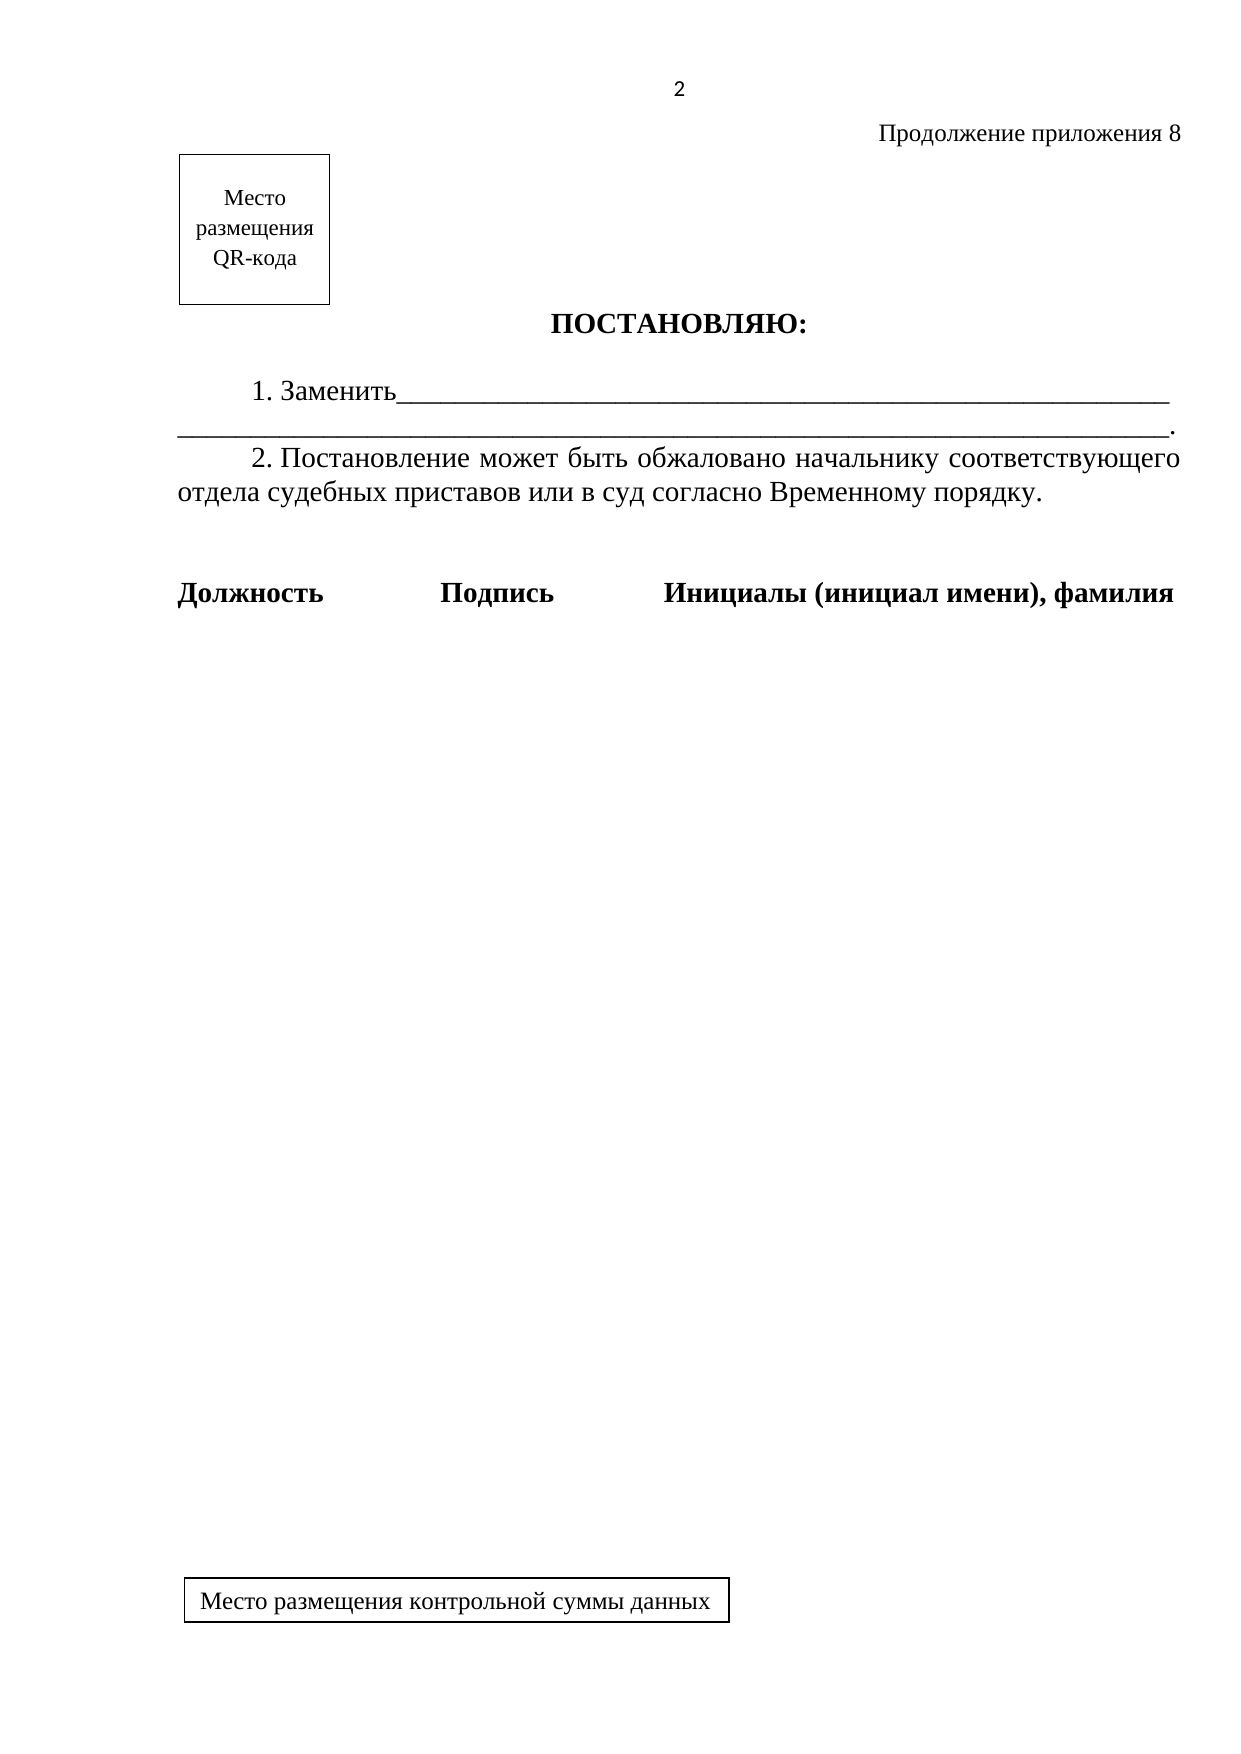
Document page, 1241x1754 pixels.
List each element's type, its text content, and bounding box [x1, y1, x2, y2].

text ПОСТАНОВЛЯЮ: [177, 147, 1181, 340]
text 1. Заменить_________________________________________________________________________________________________________________________. [177, 373, 1181, 441]
text Продолжение приложения 8 [177, 118, 1181, 147]
text Должность Подпись Инициалы (инициал имени), фамилия [177, 575, 1181, 608]
text 2. Постановление может быть обжаловано начальнику соответствующего отдела судебных приставов или в суд согласно Временному порядку. [177, 441, 1181, 508]
